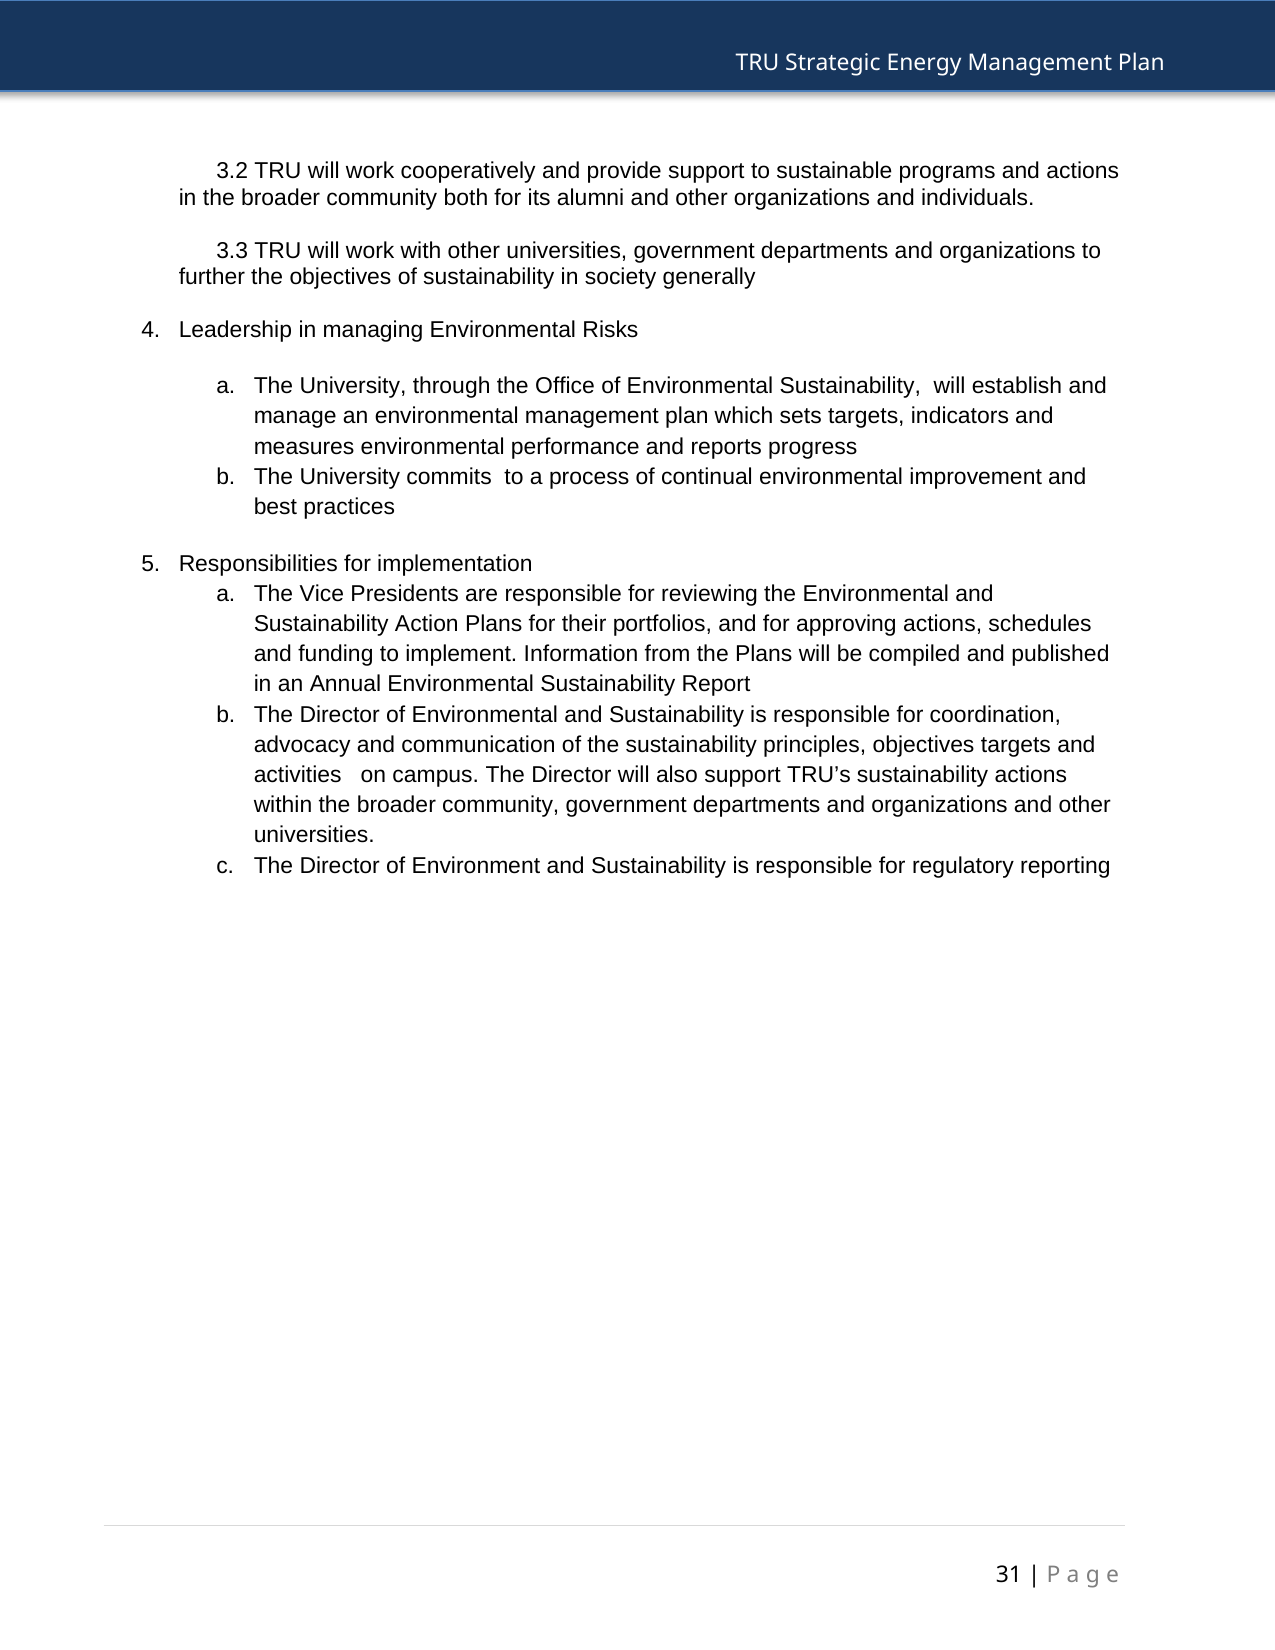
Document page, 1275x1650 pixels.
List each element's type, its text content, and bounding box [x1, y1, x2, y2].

list The Director of Environmental and Sustainability is responsible for coordination, advocacy and communication of the sustainability principles, objectives targets and activities on campus. The Director will also support TRU’s sustainability actions within the broader community, government departments and organizations and other universities. [216, 701, 1125, 848]
list 3.3 TRU will work with other universities, government departments and organizations to further the objectives of sustainability in society generally [178, 237, 1125, 289]
list Leadership in managing Environmental Risks [141, 316, 1125, 342]
list 3.2 TRU will work cooperatively and provide support to sustainable programs and actions in the broader community both for its alumni and other organizations and individuals. [178, 157, 1125, 210]
list The University commits to a process of continual environmental improvement and best practices [216, 463, 1125, 519]
list The Director of Environment and Sustainability is responsible for regulatory reporting [216, 852, 1125, 878]
list The Vice Presidents are responsible for reviewing the Environmental and Sustainability Action Plans for their portfolios, and for approving actions, schedules and funding to implement. Information from the Plans will be compiled and published in an Annual Environmental Sustainability Report [216, 580, 1125, 697]
list Responsibilities for implementation [141, 549, 1125, 576]
list The University, through the Office of Environmental Sustainability, will establish and manage an environmental management plan which sets targets, indicators and measures environmental performance and reports progress [216, 372, 1125, 459]
